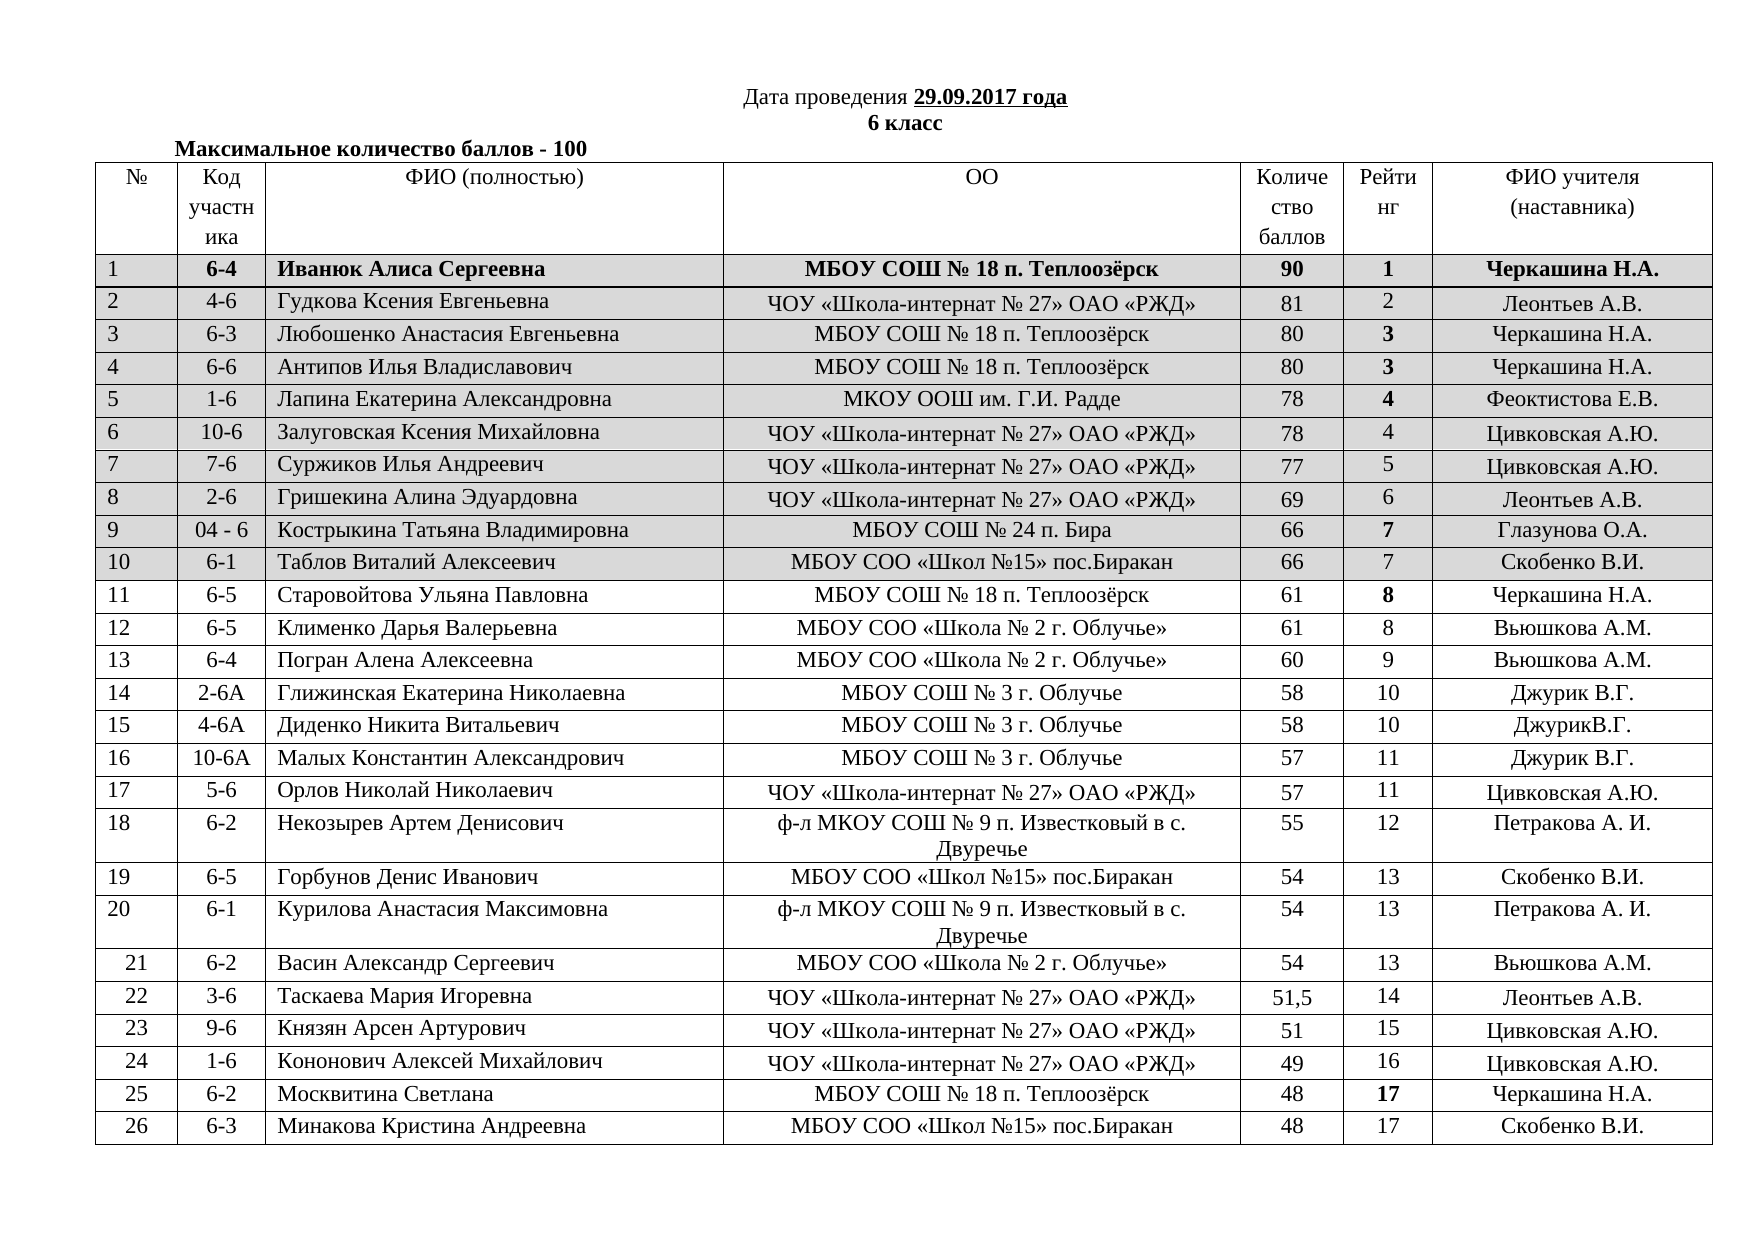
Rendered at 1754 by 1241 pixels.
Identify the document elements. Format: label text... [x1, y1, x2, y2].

table_cell 57 [1241, 777, 1343, 808]
table_cell 3-6 [178, 982, 265, 1013]
table_cell 10 [1344, 679, 1432, 710]
table_cell Скобенко В.И. [1433, 1112, 1712, 1144]
table_cell 51,5 [1241, 982, 1343, 1013]
table_cell МБОУ СОШ № 18 п. Теплоозёрск [724, 255, 1240, 286]
table_cell 13 [1344, 896, 1432, 948]
table_cell Антипов Илья Владиславович [266, 353, 723, 384]
table_cell 19 [96, 863, 177, 894]
table_cell Скобенко В.И. [1433, 863, 1712, 894]
table_cell 48 [1241, 1080, 1343, 1111]
table_cell Гришекина Алина Эдуардовна [266, 483, 723, 515]
table_cell МБОУ СОО «Школ №15» пос.Биракан [724, 548, 1240, 580]
table_cell 13 [1344, 863, 1432, 894]
table_cell 6-5 [178, 614, 265, 645]
table_cell 9 [96, 516, 177, 547]
table_cell 6-6 [178, 353, 265, 384]
table_cell 13 [1344, 949, 1432, 981]
table_cell Васин Александр Сергеевич [266, 949, 723, 981]
table_cell 6-4 [178, 255, 265, 286]
table_cell Иванюк Алиса Сергеевна [266, 255, 723, 286]
table_header Рейтинг [1344, 163, 1432, 254]
table_cell Цивковская А.Ю. [1433, 1047, 1712, 1079]
table_cell 81 [1241, 288, 1343, 319]
table_cell Некозырев Артем Денисович [266, 809, 723, 862]
table_cell Вьюшкова А.М. [1433, 949, 1712, 981]
text 6 класс [118, 109, 1636, 135]
table_cell МБОУ СОО «Школа № 2 г. Облучье» [724, 646, 1240, 678]
table_header № [96, 163, 177, 254]
table_cell 5 [96, 385, 177, 417]
table_cell 16 [1344, 1047, 1432, 1079]
table_cell 1 [96, 255, 177, 286]
table_cell 11 [1344, 744, 1432, 776]
table_cell 11 [96, 581, 177, 612]
table_cell 1 [1344, 255, 1432, 286]
table_cell Цивковская А.Ю. [1433, 451, 1712, 482]
table_cell 6-2 [178, 949, 265, 981]
table_cell 78 [1241, 385, 1343, 417]
table_cell 6-5 [178, 581, 265, 612]
table_cell 2-6 [178, 483, 265, 515]
table_cell 25 [96, 1080, 177, 1111]
table_cell Минакова Кристина Андреевна [266, 1112, 723, 1144]
table_cell 10-6 [178, 418, 265, 449]
table_cell Вьюшкова А.М. [1433, 646, 1712, 678]
table_cell 57 [1241, 744, 1343, 776]
table_cell 20 [96, 896, 177, 948]
table_cell ЧОУ «Школа-интернат № 27» ОАО «РЖД» [724, 288, 1240, 319]
table_cell ф-л МКОУ СОШ № 9 п. Известковый в с. Двуречье [724, 809, 1240, 862]
table_cell МБОУ СОШ № 24 п. Бира [724, 516, 1240, 547]
table_cell 23 [96, 1015, 177, 1046]
table_cell Диденко Никита Витальевич [266, 711, 723, 743]
table_cell 6 [1344, 483, 1432, 515]
table_cell 66 [1241, 516, 1343, 547]
table_cell Феоктистова Е.В. [1433, 385, 1712, 417]
table_cell 22 [96, 982, 177, 1013]
table_cell 5 [1344, 451, 1432, 482]
table_cell ЧОУ «Школа-интернат № 27» ОАО «РЖД» [724, 451, 1240, 482]
table_cell Цивковская А.Ю. [1433, 1015, 1712, 1046]
table_cell МБОУ СОО «Школа № 2 г. Облучье» [724, 614, 1240, 645]
table_cell 4 [1344, 385, 1432, 417]
table_cell 2 [96, 288, 177, 319]
table_cell Леонтьев А.В. [1433, 483, 1712, 515]
table_cell 51 [1241, 1015, 1343, 1046]
table_cell 58 [1241, 679, 1343, 710]
table_cell Леонтьев А.В. [1433, 982, 1712, 1013]
table_cell 17 [1344, 1112, 1432, 1144]
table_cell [724, 1112, 1240, 1144]
table_cell Горбунов Денис Иванович [266, 863, 723, 894]
table_cell 61 [1241, 581, 1343, 612]
table_cell Любошенко Анастасия Евгеньевна [266, 320, 723, 352]
table_cell Князян Арсен Артурович [266, 1015, 723, 1046]
table_cell 7-6 [178, 451, 265, 482]
table_cell 7 [1344, 516, 1432, 547]
table_cell 3 [96, 320, 177, 352]
table_cell 6 [96, 418, 177, 449]
table_cell 3 [1344, 353, 1432, 384]
table_cell Лапина Екатерина Александровна [266, 385, 723, 417]
table_header Количество баллов [1241, 163, 1343, 254]
table_cell Кононович Алексей Михайлович [266, 1047, 723, 1079]
table_cell Джурик В.Г. [1433, 679, 1712, 710]
table_cell 6-1 [178, 548, 265, 580]
table_cell ЧОУ «Школа-интернат № 27» ОАО «РЖД» [724, 483, 1240, 515]
table_cell 26 [96, 1112, 177, 1144]
table_cell Малых Константин Александрович [266, 744, 723, 776]
table_cell 14 [96, 679, 177, 710]
table_cell ф-л МКОУ СОШ № 9 п. Известковый в с. Двуречье [724, 896, 1240, 948]
table_cell 21 [96, 949, 177, 981]
table_cell 54 [1241, 863, 1343, 894]
table_cell 9 [1344, 646, 1432, 678]
table_cell Черкашина Н.А. [1433, 353, 1712, 384]
table_cell МКОУ ООШ им. Г.И. Радде [724, 385, 1240, 417]
table_cell Джурик В.Г. [1433, 744, 1712, 776]
table_cell 5-6 [178, 777, 265, 808]
table_cell 4-6А [178, 711, 265, 743]
table_cell Черкашина Н.А. [1433, 255, 1712, 286]
table_cell 1-6 [178, 385, 265, 417]
table_cell Петракова А. И. [1433, 896, 1712, 948]
table_cell МБОУ СОО «Школа № 2 г. Облучье» [724, 949, 1240, 981]
table_cell Клименко Дарья Валерьевна [266, 614, 723, 645]
table_cell Курилова Анастасия Максимовна [266, 896, 723, 948]
table_cell 12 [96, 614, 177, 645]
table_header ФИО учителя (наставника) [1433, 163, 1712, 254]
table_cell Вьюшкова А.М. [1433, 614, 1712, 645]
table_cell 6-5 [178, 863, 265, 894]
table_cell ЧОУ «Школа-интернат № 27» ОАО «РЖД» [724, 1047, 1240, 1079]
table_cell 12 [1344, 809, 1432, 862]
table_cell Залуговская Ксения Михайловна [266, 418, 723, 449]
table_cell МБОУ СОО «Школ №15» пос.Биракан [724, 863, 1240, 894]
table_header ОО [724, 163, 1240, 254]
table_cell 14 [1344, 982, 1432, 1013]
table_cell 90 [1241, 255, 1343, 286]
table_cell Гудкова Ксения Евгеньевна [266, 288, 723, 319]
table_cell Москвитина Светлана [266, 1080, 723, 1111]
table_cell 8 [1344, 614, 1432, 645]
table_cell МБОУ СОШ № 3 г. Облучье [724, 711, 1240, 743]
table_cell 10-6А [178, 744, 265, 776]
table_cell Черкашина Н.А. [1433, 1080, 1712, 1111]
table_cell 60 [1241, 646, 1343, 678]
table_cell 61 [1241, 614, 1343, 645]
table_cell 54 [1241, 896, 1343, 948]
table_cell 2 [1344, 288, 1432, 319]
table_cell Черкашина Н.А. [1433, 581, 1712, 612]
table_header Код участника [178, 163, 265, 254]
table_cell ДжурикВ.Г. [1433, 711, 1712, 743]
table_cell Таблов Виталий Алексеевич [266, 548, 723, 580]
table_cell Глижинская Екатерина Николаевна [266, 679, 723, 710]
table_cell 24 [96, 1047, 177, 1079]
table_cell 48 [1241, 1112, 1343, 1144]
text Максимальное количество баллов - 100 [118, 135, 1636, 162]
table_cell 15 [96, 711, 177, 743]
table_cell Цивковская А.Ю. [1433, 418, 1712, 449]
table_cell МБОУ СОШ № 18 п. Теплоозёрск [724, 320, 1240, 352]
table_cell Черкашина Н.А. [1433, 320, 1712, 352]
table_cell 6-3 [178, 320, 265, 352]
table_cell 66 [1241, 548, 1343, 580]
table_cell МБОУ СОШ № 18 п. Теплоозёрск [724, 353, 1240, 384]
table_cell Таскаева Мария Игоревна [266, 982, 723, 1013]
table_cell 04 - 6 [178, 516, 265, 547]
table_cell 15 [1344, 1015, 1432, 1046]
table_cell 17 [1344, 1080, 1432, 1111]
table_cell 9-6 [178, 1015, 265, 1046]
table_cell 77 [1241, 451, 1343, 482]
table_cell 49 [1241, 1047, 1343, 1079]
table_cell 18 [96, 809, 177, 862]
table_cell 6-4 [178, 646, 265, 678]
table_cell МБОУ СОШ № 3 г. Облучье [724, 744, 1240, 776]
table_cell МБОУ СОШ № 3 г. Облучье [724, 679, 1240, 710]
table_cell 10 [96, 548, 177, 580]
table_cell 54 [1241, 949, 1343, 981]
table_cell 80 [1241, 320, 1343, 352]
table_cell 16 [96, 744, 177, 776]
table_cell МБОУ СОШ № 18 п. Теплоозёрск [724, 1080, 1240, 1111]
table_cell Леонтьев А.В. [1433, 288, 1712, 319]
table_cell 10 [1344, 711, 1432, 743]
table_cell 8 [96, 483, 177, 515]
table_cell 4 [1344, 418, 1432, 449]
table_cell 17 [96, 777, 177, 808]
table_cell Орлов Николай Николаевич [266, 777, 723, 808]
table_cell 1-6 [178, 1047, 265, 1079]
table_cell 6-2 [178, 809, 265, 862]
table_cell МБОУ СОШ № 18 п. Теплоозёрск [724, 581, 1240, 612]
text Дата проведения 29.09.2017 года [118, 83, 1636, 109]
table_cell Петракова А. И. [1433, 809, 1712, 862]
table_cell 3 [1344, 320, 1432, 352]
table_cell Суржиков Илья Андреевич [266, 451, 723, 482]
table_cell ЧОУ «Школа-интернат № 27» ОАО «РЖД» [724, 1015, 1240, 1046]
table_cell 13 [96, 646, 177, 678]
table_cell 55 [1241, 809, 1343, 862]
table_cell ЧОУ «Школа-интернат № 27» ОАО «РЖД» [724, 777, 1240, 808]
table_cell 8 [1344, 581, 1432, 612]
table_cell Скобенко В.И. [1433, 548, 1712, 580]
table_cell 4-6 [178, 288, 265, 319]
table_cell Погран Алена Алексеевна [266, 646, 723, 678]
table_cell 69 [1241, 483, 1343, 515]
table_header ФИО (полностью) [266, 163, 723, 254]
table_cell 6-2 [178, 1080, 265, 1111]
table_cell 2-6А [178, 679, 265, 710]
table_cell Старовойтова Ульяна Павловна [266, 581, 723, 612]
table_cell 78 [1241, 418, 1343, 449]
table_cell 4 [96, 353, 177, 384]
table_cell 11 [1344, 777, 1432, 808]
table_cell 7 [1344, 548, 1432, 580]
table_cell Цивковская А.Ю. [1433, 777, 1712, 808]
table_cell 6-3 [178, 1112, 265, 1144]
table_cell Глазунова О.А. [1433, 516, 1712, 547]
table_cell 58 [1241, 711, 1343, 743]
table_cell ЧОУ «Школа-интернат № 27» ОАО «РЖД» [724, 982, 1240, 1013]
table_cell 6-1 [178, 896, 265, 948]
table_cell 80 [1241, 353, 1343, 384]
table_cell Кострыкина Татьяна Владимировна [266, 516, 723, 547]
table_cell ЧОУ «Школа-интернат № 27» ОАО «РЖД» [724, 418, 1240, 449]
table_cell 7 [96, 451, 177, 482]
